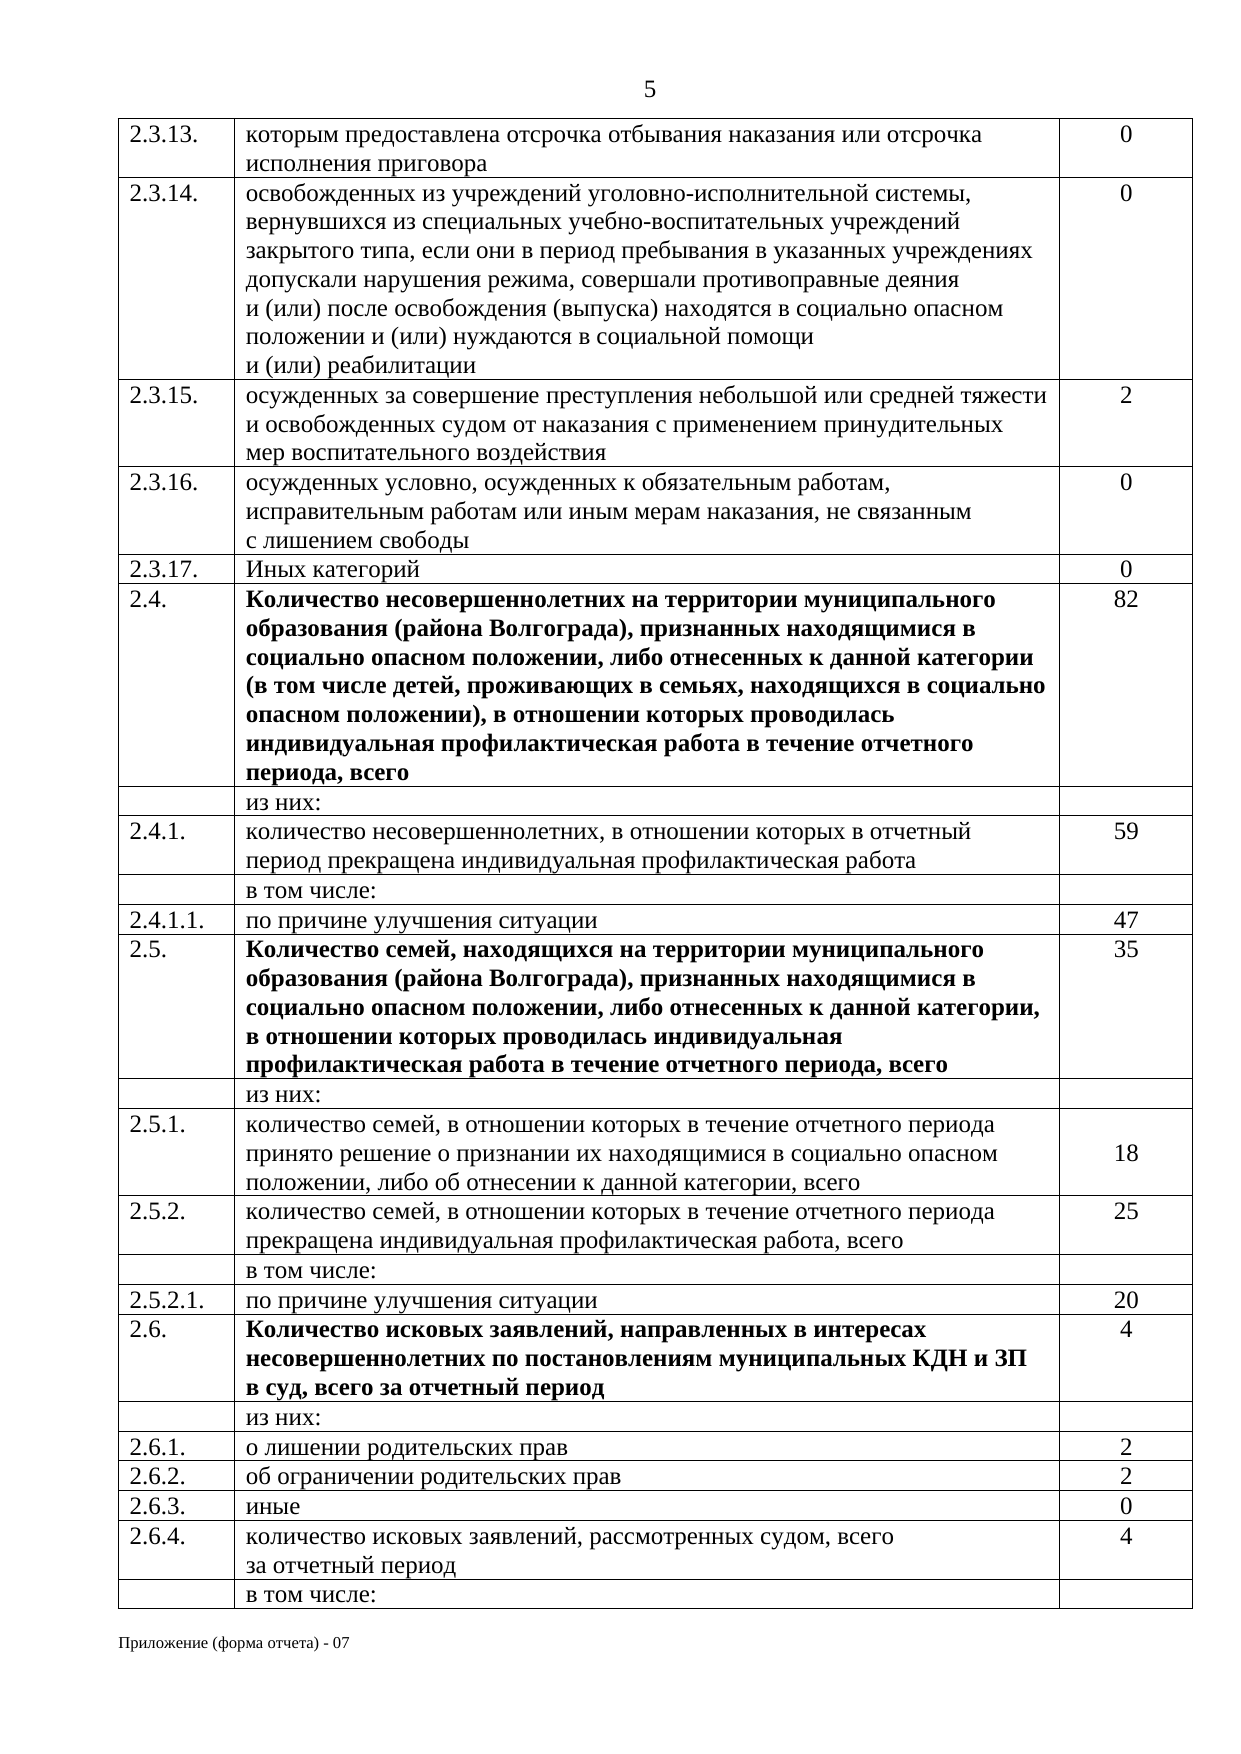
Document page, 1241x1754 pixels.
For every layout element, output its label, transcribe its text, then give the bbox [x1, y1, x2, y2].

table_cell осужденных условно, осужденных к обязательным работам, исправительным работам или иным мерам наказания, не связанным с лишением свободы [235, 467, 1059, 553]
table_cell количество несовершеннолетних, в отношении которых в отчетный период прекращена индивидуальная профилактическая работа [235, 816, 1059, 874]
table_cell освобожденных из учреждений уголовно-исполнительной системы, вернувшихся из специальных учебно-воспитательных учреждений закрытого типа, если они в период пребывания в указанных учреждениях допускали нарушения режима, совершали противоправные деяния и (или) после освобождения (выпуска) находятся в социально опасном положении и (или) нуждаются в социальной помощи и (или) реабилитации [235, 178, 1059, 379]
table_cell 47 [1060, 905, 1192, 933]
table_cell [1060, 1255, 1192, 1284]
table_cell 2.3.13. [119, 119, 234, 177]
table_cell 0 [1060, 467, 1192, 553]
table_cell количество семей, в отношении которых в течение отчетного периода принято решение о признании их находящимися в социально опасном положении, либо об отнесении к данной категории, всего [235, 1109, 1059, 1195]
table_cell о лишении родительских прав [235, 1432, 1059, 1460]
table_cell 2.4.1. [119, 816, 234, 874]
table_cell 2.6.4. [119, 1521, 234, 1578]
table_cell 59 [1060, 816, 1192, 874]
table_cell 2.6. [119, 1315, 234, 1401]
table_cell 0 [1060, 555, 1192, 583]
table_cell 25 [1060, 1196, 1192, 1254]
table_cell из них: [235, 1402, 1059, 1431]
table_cell об ограничении родительских прав [235, 1461, 1059, 1490]
table_cell [119, 1402, 234, 1431]
table_cell 2.3.14. [119, 178, 234, 379]
table_cell [1060, 787, 1192, 815]
table_cell 2.4.1.1. [119, 905, 234, 933]
table_cell [119, 875, 234, 904]
table_cell 2.5.1. [119, 1109, 234, 1195]
table_cell 4 [1060, 1521, 1192, 1578]
table_cell количество исковых заявлений, рассмотренных судом, всего за отчетный период [235, 1521, 1059, 1578]
table_cell 82 [1060, 584, 1192, 786]
table_cell осужденных за совершение преступления небольшой или средней тяжести и освобожденных судом от наказания с применением принудительных мер воспитательного воздействия [235, 380, 1059, 466]
table_cell 2.6.2. [119, 1461, 234, 1490]
table_cell в том числе: [235, 1255, 1059, 1284]
table_cell 2.6.3. [119, 1491, 234, 1520]
table_cell 2 [1060, 380, 1192, 466]
table_cell 18 [1060, 1109, 1192, 1195]
table_cell иные [235, 1491, 1059, 1520]
table_cell [119, 1580, 234, 1608]
table_cell 2.5.2. [119, 1196, 234, 1254]
table_cell 0 [1060, 178, 1192, 379]
table_cell [119, 787, 234, 815]
table_cell в том числе: [235, 875, 1059, 904]
table_cell 2.6.1. [119, 1432, 234, 1460]
table_cell 2.3.16. [119, 467, 234, 553]
table_cell [1060, 1402, 1192, 1431]
table_cell 2.5.2.1. [119, 1285, 234, 1313]
table_cell количество семей, в отношении которых в течение отчетного периода прекращена индивидуальная профилактическая работа, всего [235, 1196, 1059, 1254]
table_cell 4 [1060, 1315, 1192, 1401]
table_cell в том числе: [235, 1580, 1059, 1608]
table_cell по причине улучшения ситуации [235, 905, 1059, 933]
table_cell 20 [1060, 1285, 1192, 1313]
table_cell Количество семей, находящихся на территории муниципального образования (района Волгограда), признанных находящимися в социально опасном положении, либо отнесенных к данной категории, в отношении которых проводилась индивидуальная профилактическая работа в течение отчетного периода, всего [235, 935, 1059, 1078]
table_cell 2 [1060, 1432, 1192, 1460]
table_cell [1060, 875, 1192, 904]
table_cell [119, 1079, 234, 1108]
table_cell по причине улучшения ситуации [235, 1285, 1059, 1313]
table_cell Количество исковых заявлений, направленных в интересах несовершеннолетних по постановлениям муниципальных КДН и ЗП в суд, всего за отчетный период [235, 1315, 1059, 1401]
table_cell Количество несовершеннолетних на территории муниципального образования (района Волгограда), признанных находящимися в социально опасном положении, либо отнесенных к данной категории (в том числе детей, проживающих в семьях, находящихся в социально опасном положении), в отношении которых проводилась индивидуальная профилактическая работа в течение отчетного периода, всего [235, 584, 1059, 786]
table_cell из них: [235, 787, 1059, 815]
table_cell из них: [235, 1079, 1059, 1108]
table_cell 0 [1060, 1491, 1192, 1520]
table_cell [1060, 1580, 1192, 1608]
table_cell 2.3.15. [119, 380, 234, 466]
table_cell 2 [1060, 1461, 1192, 1490]
table_cell 35 [1060, 935, 1192, 1078]
table_cell [1060, 1079, 1192, 1108]
table_cell 2.3.17. [119, 555, 234, 583]
table_cell 0 [1060, 119, 1192, 177]
table_cell Иных категорий [235, 555, 1059, 583]
table_cell 2.4. [119, 584, 234, 786]
table_cell которым предоставлена отсрочка отбывания наказания или отсрочка исполнения приговора [235, 119, 1059, 177]
table_cell 2.5. [119, 935, 234, 1078]
table_cell [119, 1255, 234, 1284]
